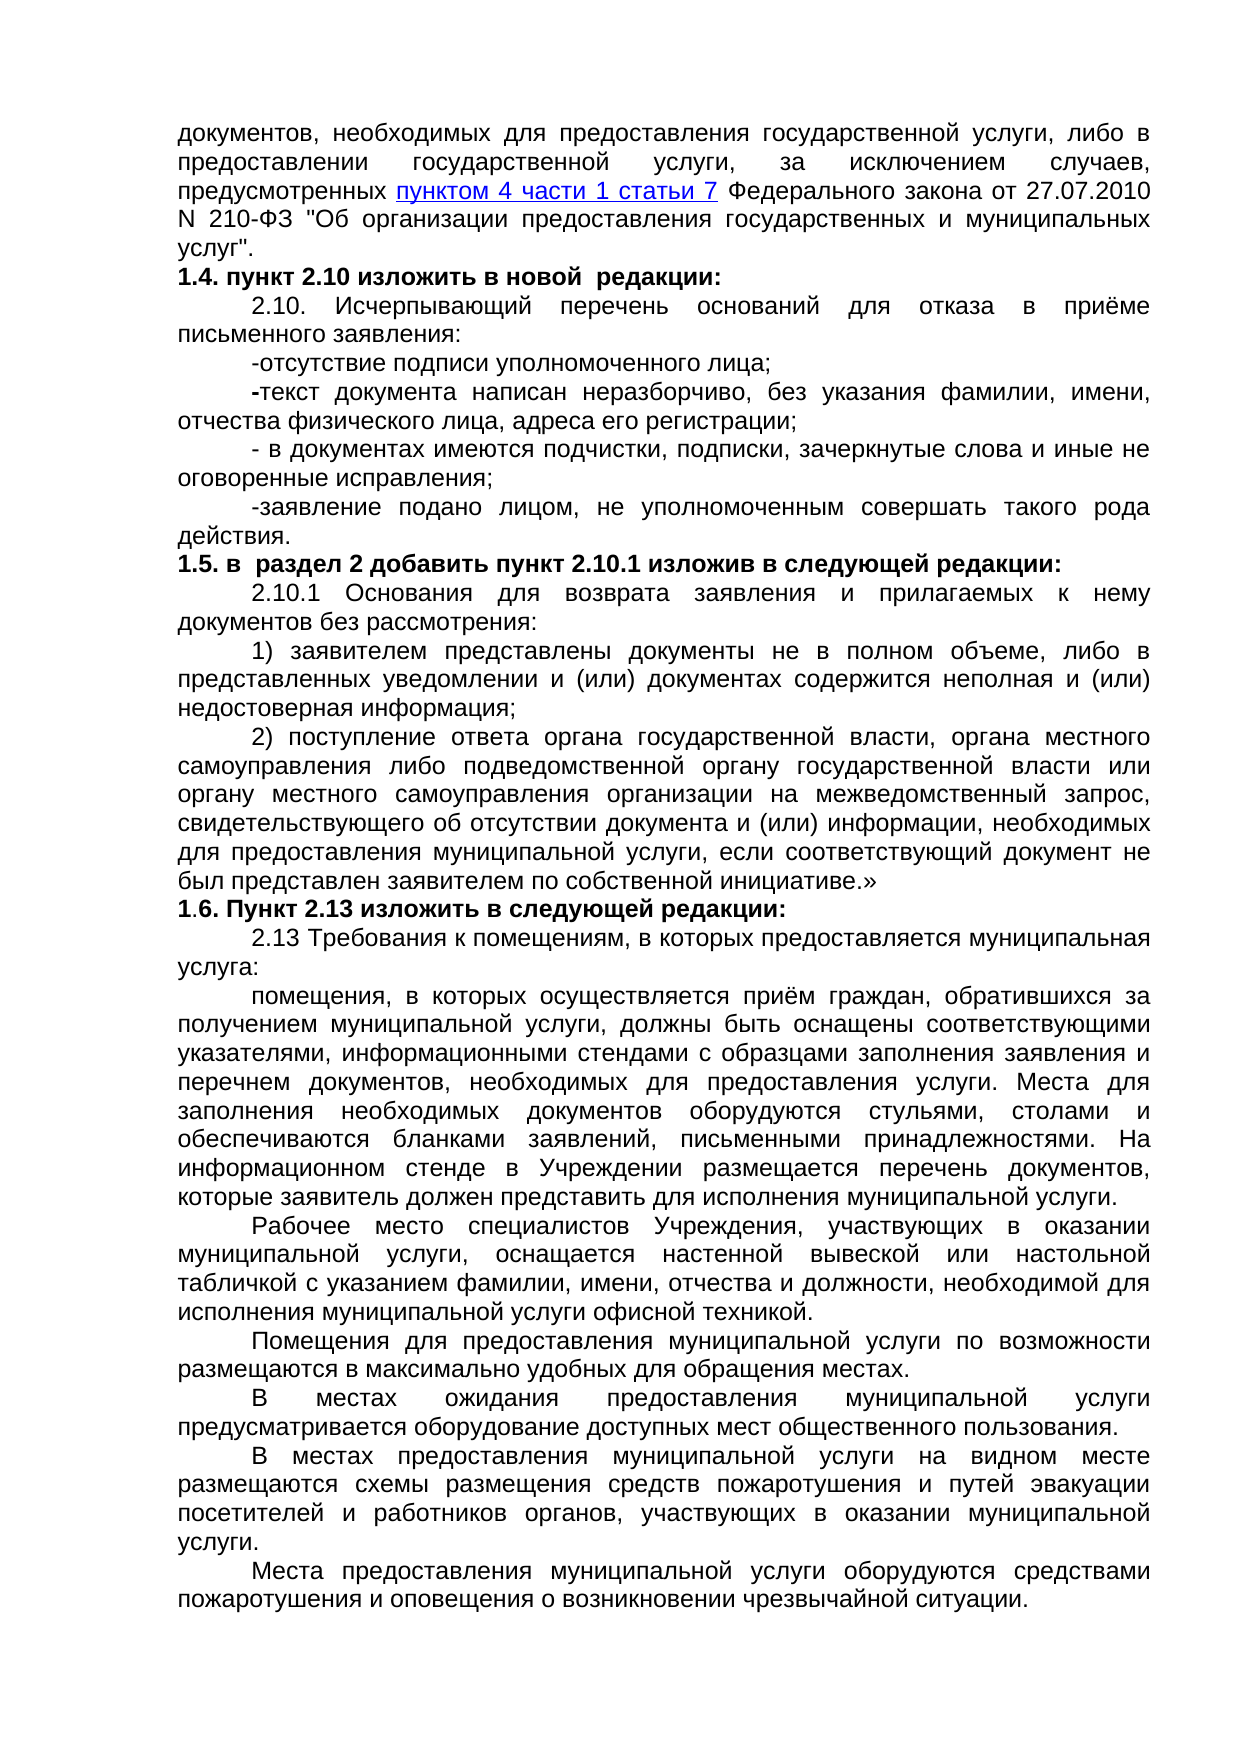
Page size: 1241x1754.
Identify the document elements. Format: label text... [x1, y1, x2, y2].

text - в документах имеются подчистки, подписки, зачеркнутые слова и иные не оговоренные исправления; [177, 434, 1152, 492]
text Помещения для предоставления муниципальной услуги по возможности размещаются в максимально удобных для обращения местах. [177, 1326, 1152, 1383]
text 2.10. Исчерпывающий перечень оснований для отказа в приёме письменного заявления: [177, 291, 1152, 348]
text 2.10.1 Основания для возврата заявления и прилагаемых к нему документов без рассмотрения: [177, 578, 1152, 636]
text 1) заявителем представлены документы не в полном объеме, либо в представленных уведомлении и (или) документах содержится неполная и (или) недостоверная информация; [177, 636, 1152, 722]
text помещения, в которых осуществляется приём граждан, обратившихся за получением муниципальной услуги, должны быть оснащены соответствующими указателями, информационными стендами с образцами заполнения заявления и перечнем документов, необходимых для предоставления услуги. Места для заполнения необходимых документов оборудуются стульями, столами и обеспечиваются бланками заявлений, письменными принадлежностями. На информационном стенде в Учреждении размещается перечень документов, которые заявитель должен представить для исполнения муниципальной услуги. [177, 981, 1152, 1211]
text Рабочее место специалистов Учреждения, участвующих в оказании муниципальной услуги, оснащается настенной вывеской или настольной табличкой с указанием фамилии, имени, отчества и должности, необходимой для исполнения муниципальной услуги офисной техникой. [177, 1211, 1152, 1326]
text 1.6. Пункт 2.13 изложить в следующей редакции: [177, 894, 1152, 923]
text В местах ожидания предоставления муниципальной услуги предусматривается оборудование доступных мест общественного пользования. [177, 1383, 1152, 1441]
text 2) поступление ответа органа государственной власти, органа местного самоуправления либо подведомственной органу государственной власти или органу местного самоуправления организации на межведомственный запрос, свидетельствующего об отсутствии документа и (или) информации, необходимых для предоставления муниципальной услуги, если соответствующий документ не был представлен заявителем по собственной инициативе.» [177, 722, 1152, 894]
text -отсутствие подписи уполномоченного лица; [177, 348, 1152, 377]
text В местах предоставления муниципальной услуги на видном месте размещаются схемы размещения средств пожаротушения и путей эвакуации посетителей и работников органов, участвующих в оказании муниципальной услуги. [177, 1441, 1152, 1556]
text -заявление подано лицом, не уполномоченным совершать такого рода действия. [177, 492, 1152, 549]
text 1.5. в раздел 2 добавить пункт 2.10.1 изложив в следующей редакции: [177, 549, 1152, 578]
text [177, 118, 1152, 262]
text 1.4. пункт 2.10 изложить в новой редакции: [177, 262, 1152, 291]
text Места предоставления муниципальной услуги оборудуются средствами пожаротушения и оповещения о возникновении чрезвычайной ситуации. [177, 1556, 1152, 1613]
text -текст документа написан неразборчиво, без указания фамилии, имени, отчества физического лица, адреса его регистрации; [177, 377, 1152, 434]
text 2.13 Требования к помещениям, в которых предоставляется муниципальная услуга: [177, 923, 1152, 981]
